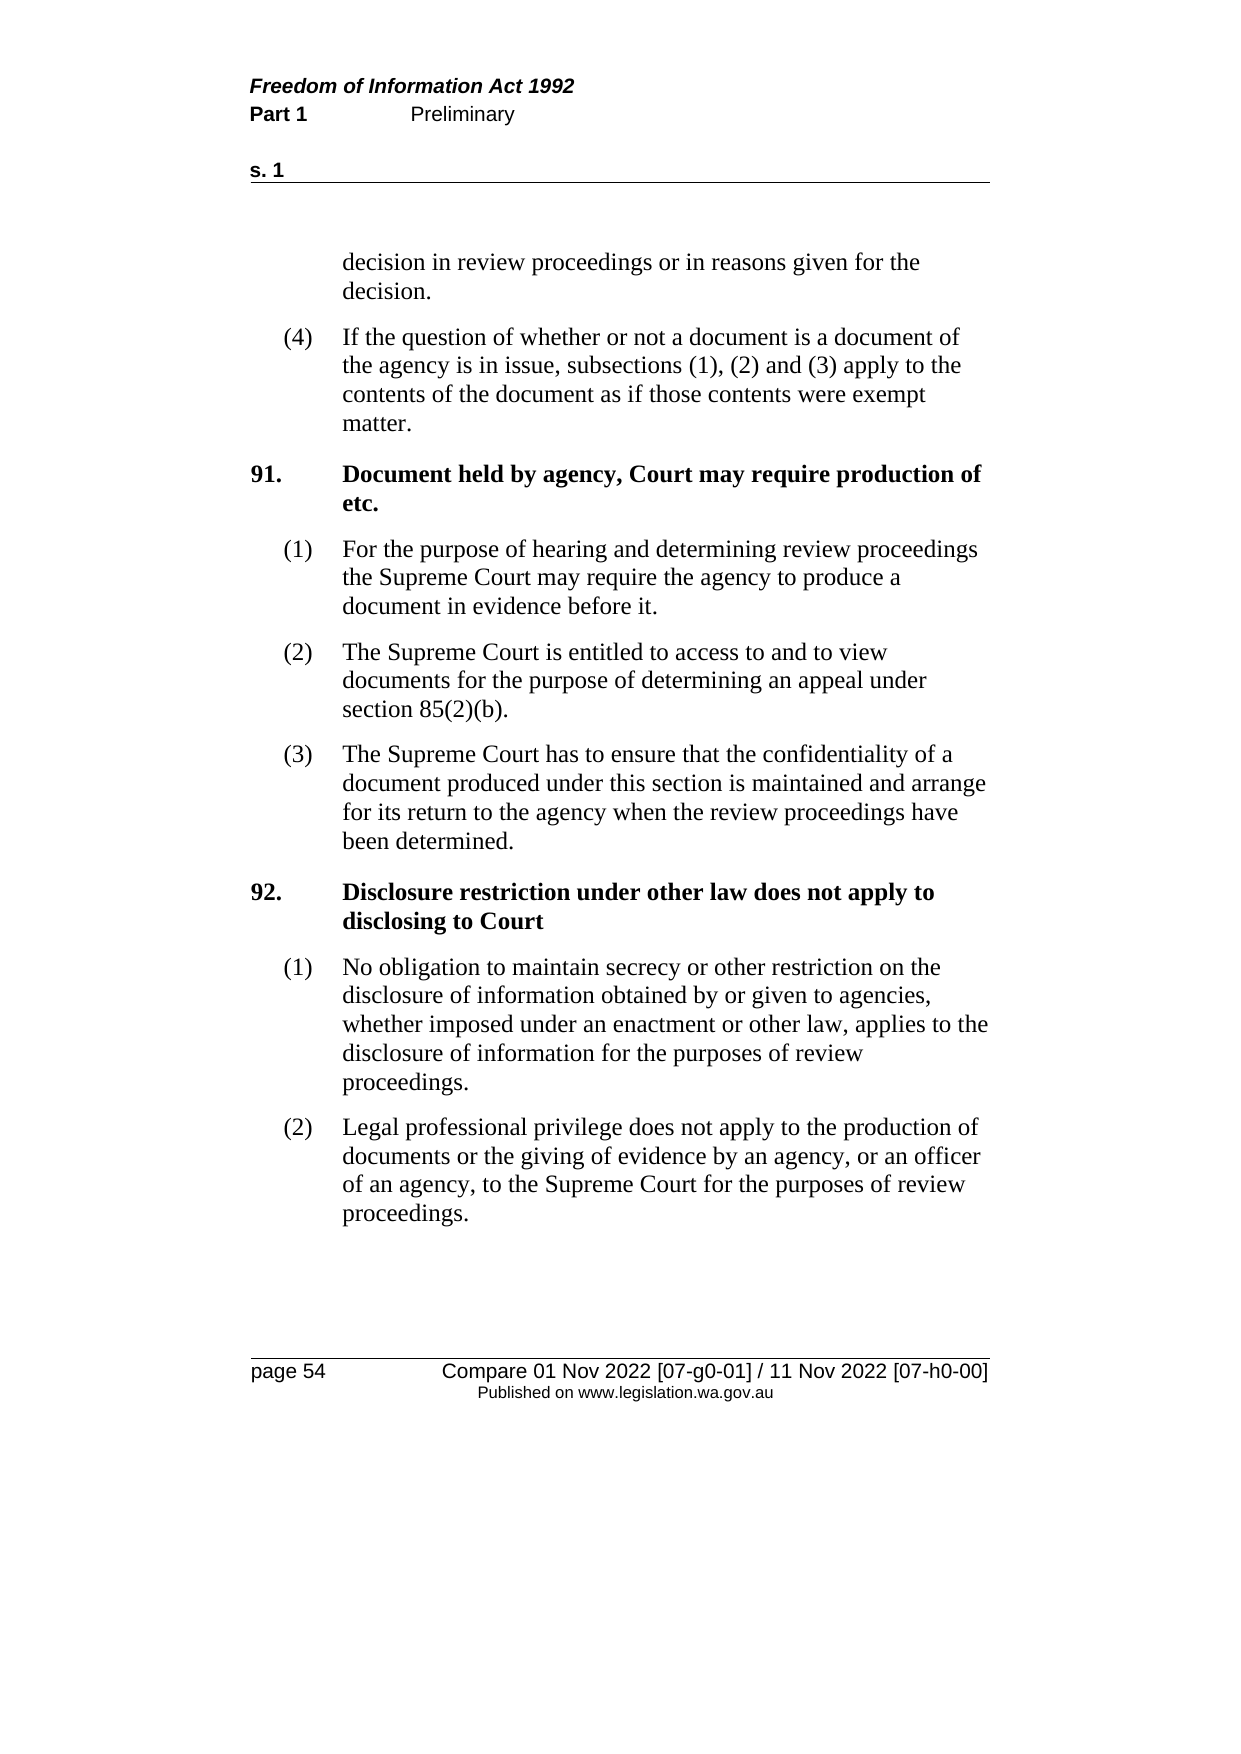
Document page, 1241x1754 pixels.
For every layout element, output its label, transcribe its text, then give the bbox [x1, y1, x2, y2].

subtitle 91. Document held by agency, Court may require production of etc. [251, 459, 990, 517]
text (3) The Supreme Court has to ensure that the confidentiality of a document produced under this section is maintained and arrange for its return to the agency when the review proceedings have been determined. [251, 739, 990, 854]
text (4) If the question of whether or not a document is a document of the agency is in issue, subsections (1), (2) and (3) apply to the contents of the document as if those contents were exempt matter. [251, 322, 990, 437]
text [251, 247, 990, 305]
text (1) For the purpose of hearing and determining review proceedings the Supreme Court may require the agency to produce a document in evidence before it. [251, 534, 990, 620]
text (2) The Supreme Court is entitled to access to and to view documents for the purpose of determining an appeal under section 85(2)(b). [251, 637, 990, 723]
text (1) No obligation to maintain secrecy or other restriction on the disclosure of information obtained by or given to agencies, whether imposed under an enactment or other law, applies to the disclosure of information for the purposes of review proceedings. [251, 952, 990, 1095]
subtitle 92. Disclosure restriction under other law does not apply to disclosing to Court [251, 877, 990, 935]
text (2) Legal professional privilege does not apply to the production of documents or the giving of evidence by an agency, or an officer of an agency, to the Supreme Court for the purposes of review proceedings. [251, 1112, 990, 1227]
